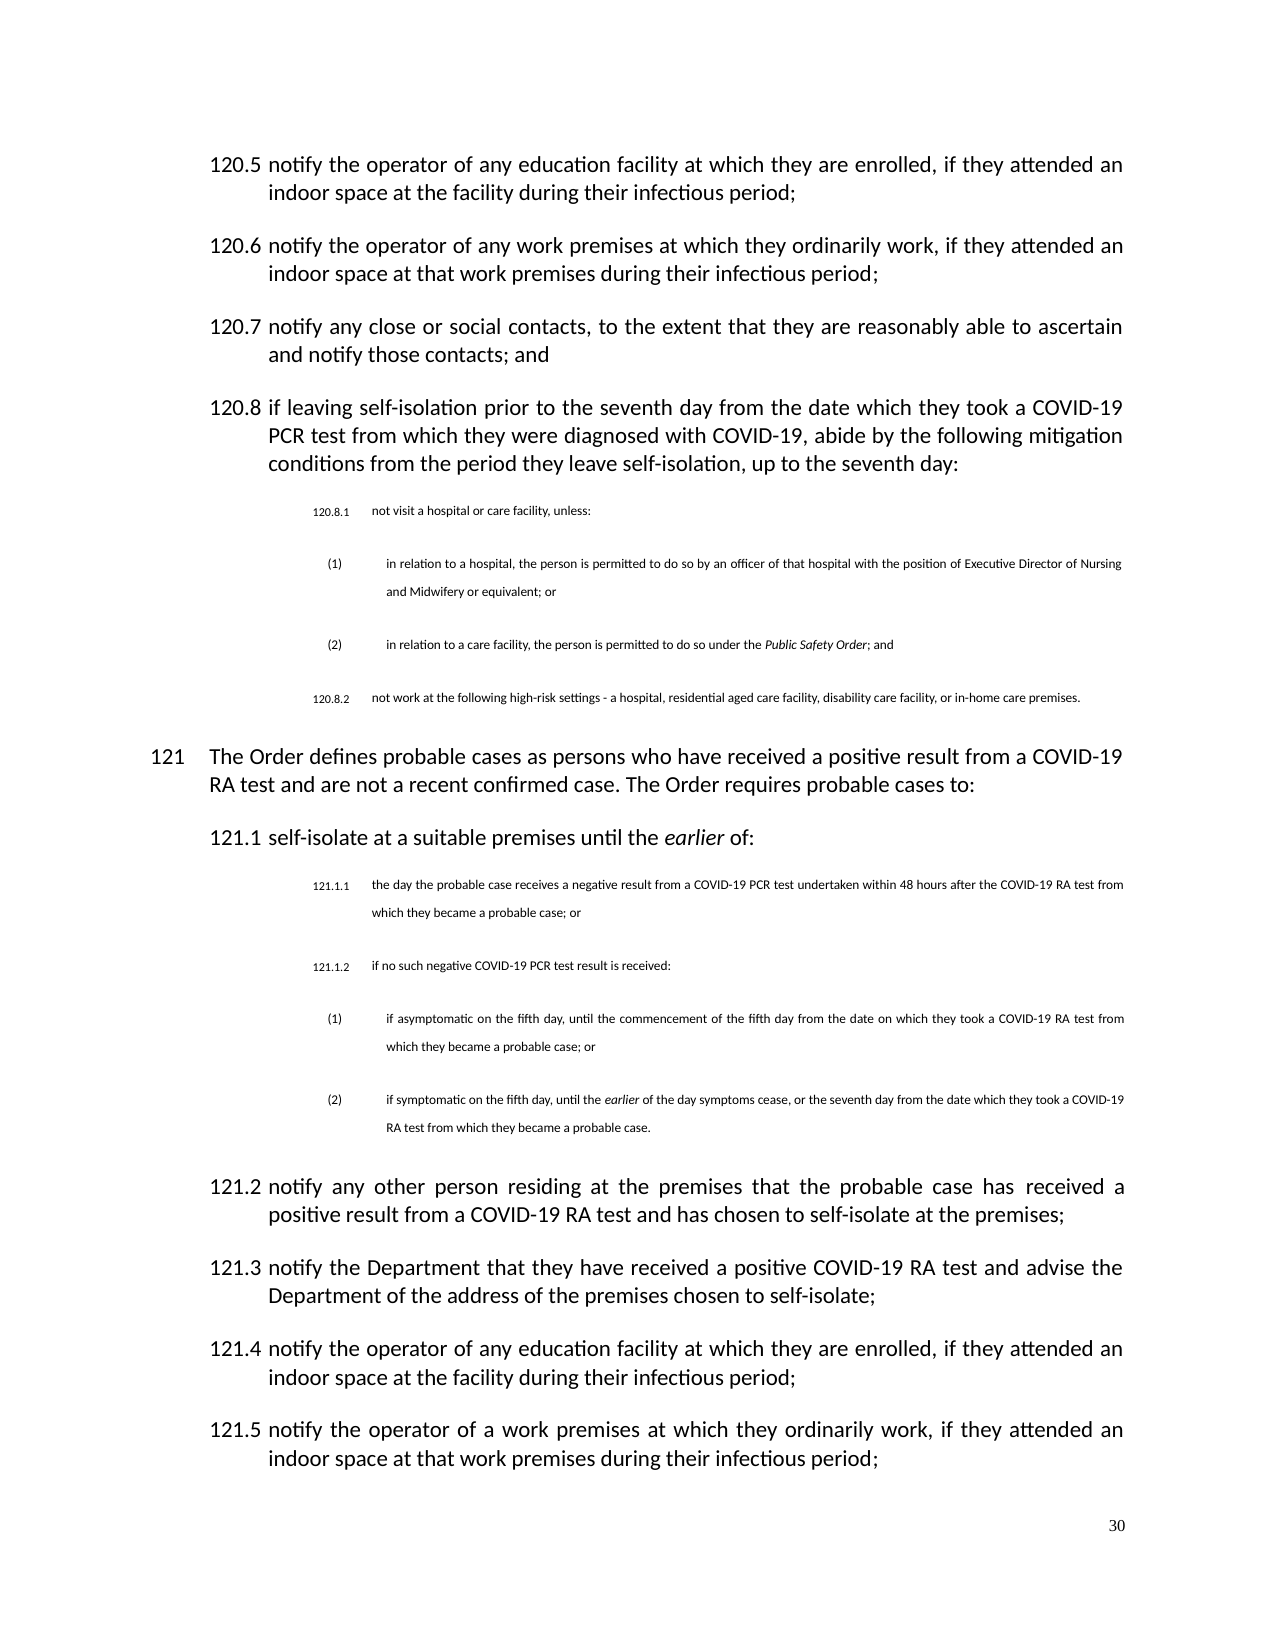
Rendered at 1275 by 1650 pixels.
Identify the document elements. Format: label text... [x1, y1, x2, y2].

list not work at the following high-risk settings - a hospital, residential aged care facility, disability care facility, or in-home care premises. [312, 689, 1125, 717]
list notify the operator of any education facility at which they are enrolled, if they attended an indoor space at the facility during their infectious period; [209, 1334, 1125, 1391]
list in relation to a care facility, the person is permitted to do so under the Public Safety Order; and [327, 636, 1125, 664]
list notify the Department that they have received a positive COVID-19 RA test and advise the Department of the address of the premises chosen to self-isolate; [209, 1253, 1125, 1309]
list not visit a hospital or care facility, unless: [312, 502, 1125, 530]
list if leaving self-isolation prior to the seventh day from the date which they took a COVID-19 PCR test from which they were diagnosed with COVID-19, abide by the following mitigation conditions from the period they leave self-isolation, up to the seventh day: [209, 393, 1125, 477]
list the day the probable case receives a negative result from a COVID-19 PCR test undertaken within 48 hours after the COVID-19 RA test from which they became a probable case; or [312, 876, 1125, 932]
list notify the operator of any education facility at which they are enrolled, if they attended an indoor space at the facility during their infectious period; [209, 150, 1125, 206]
list notify any close or social contacts, to the extent that they are reasonably able to ascertain and notify those contacts; and [209, 312, 1125, 368]
list if no such negative COVID-19 PCR test result is received: [312, 957, 1125, 985]
list in relation to a hospital, the person is permitted to do so by an officer of that hospital with the position of Executive Director of Nursing and Midwifery or equivalent; or [327, 555, 1125, 611]
list notify the operator of a work premises at which they ordinarily work, if they attended an indoor space at that work premises during their infectious period; [209, 1416, 1125, 1472]
list notify any other person residing at the premises that the probable case has received a positive result from a COVID-19 RA test and has chosen to self-isolate at the premises; [209, 1172, 1125, 1228]
list The Order defines probable cases as persons who have received a positive result from a COVID-19 RA test and are not a recent confirmed case. The Order requires probable cases to: [150, 742, 1125, 798]
list if asymptomatic on the fifth day, until the commencement of the fifth day from the date on which they took a COVID-19 RA test from which they became a probable case; or [327, 1010, 1125, 1066]
list self-isolate at a suitable premises until the earlier of: [209, 823, 1125, 851]
list notify the operator of any work premises at which they ordinarily work, if they attended an indoor space at that work premises during their infectious period; [209, 231, 1125, 287]
list if symptomatic on the fifth day, until the earlier of the day symptoms cease, or the seventh day from the date which they took a COVID-19 RA test from which they became a probable case. [327, 1091, 1125, 1147]
